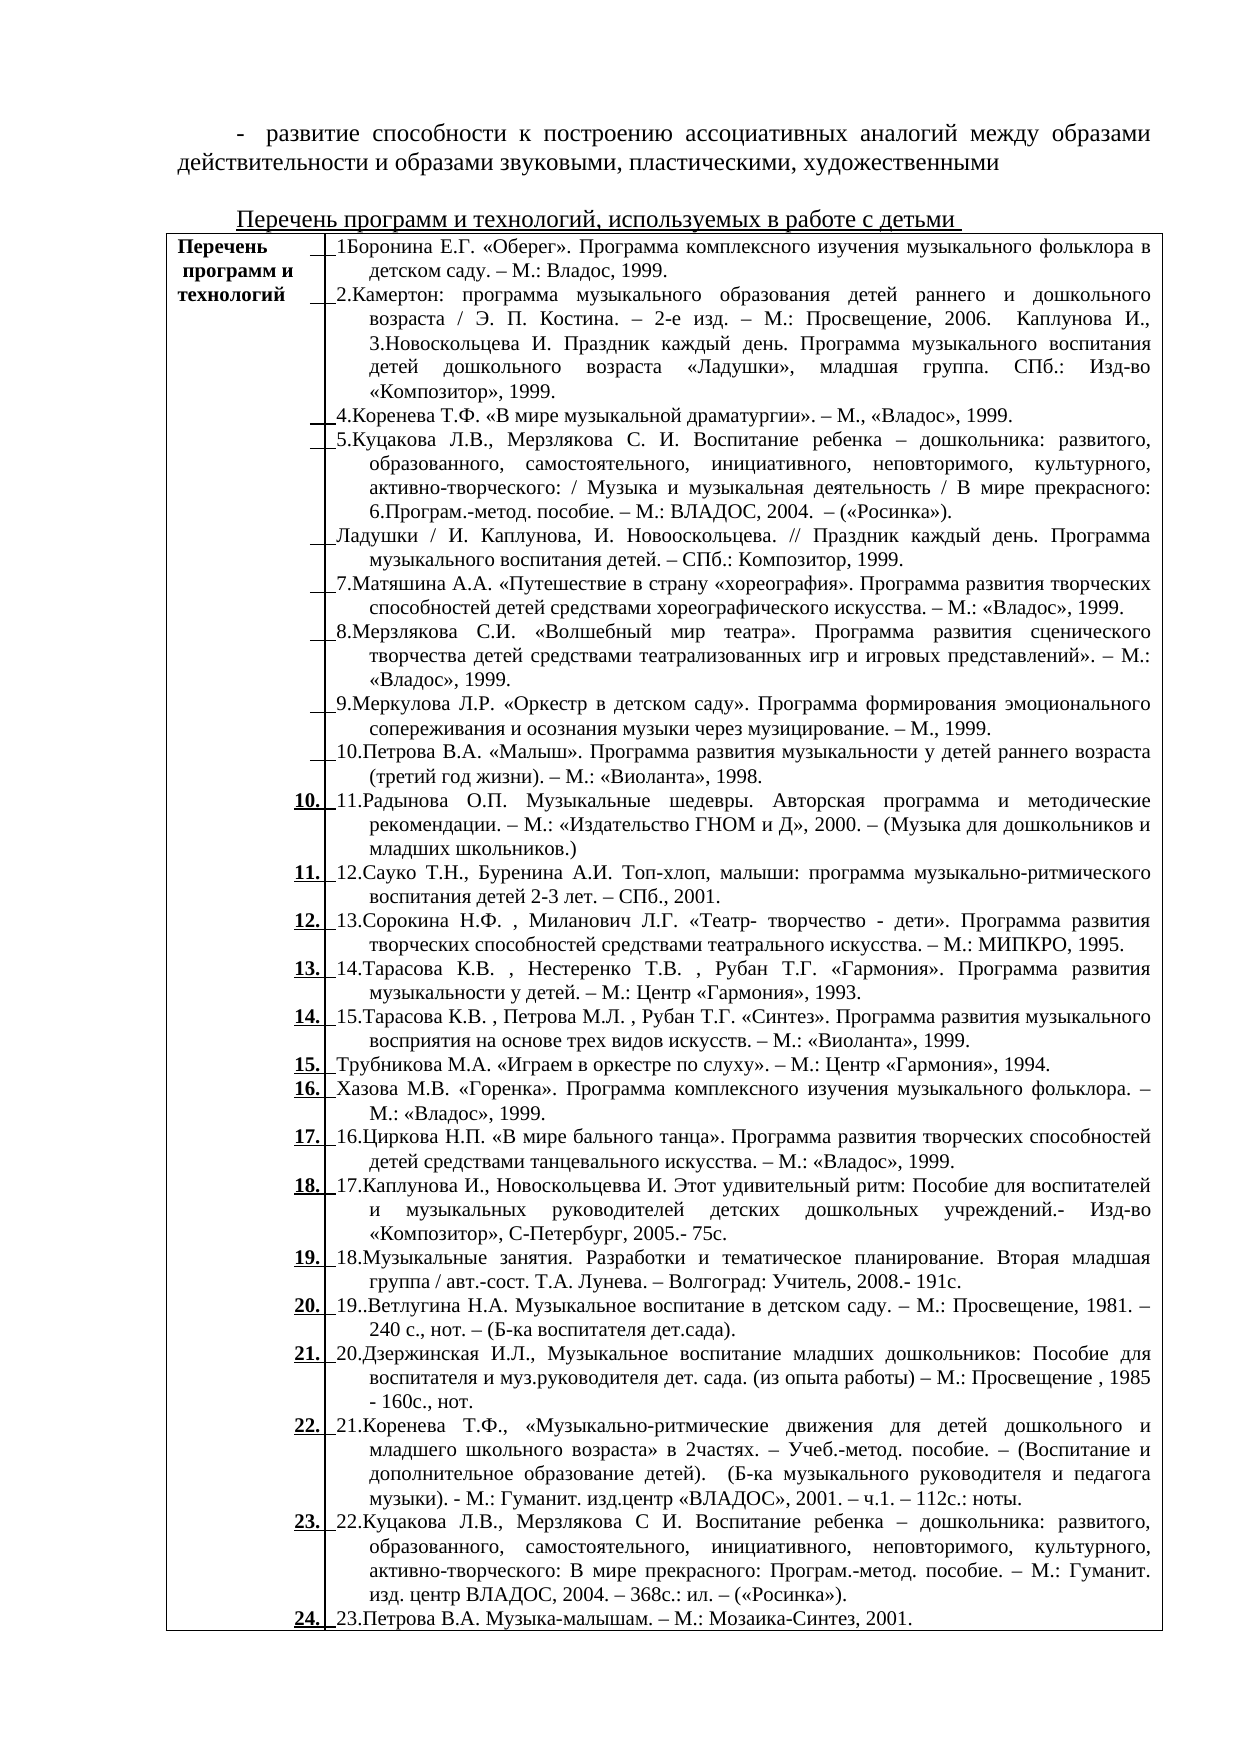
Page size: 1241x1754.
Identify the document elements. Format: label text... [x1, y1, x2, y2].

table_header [326, 234, 1162, 1630]
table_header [167, 234, 324, 1630]
list развитие способности к построению ассоциативных аналогий между образами действительности и образами звуковыми, пластическими, художественными [177, 118, 1152, 176]
text Перечень программ и технологий, используемых в работе с детьми [236, 204, 1152, 233]
